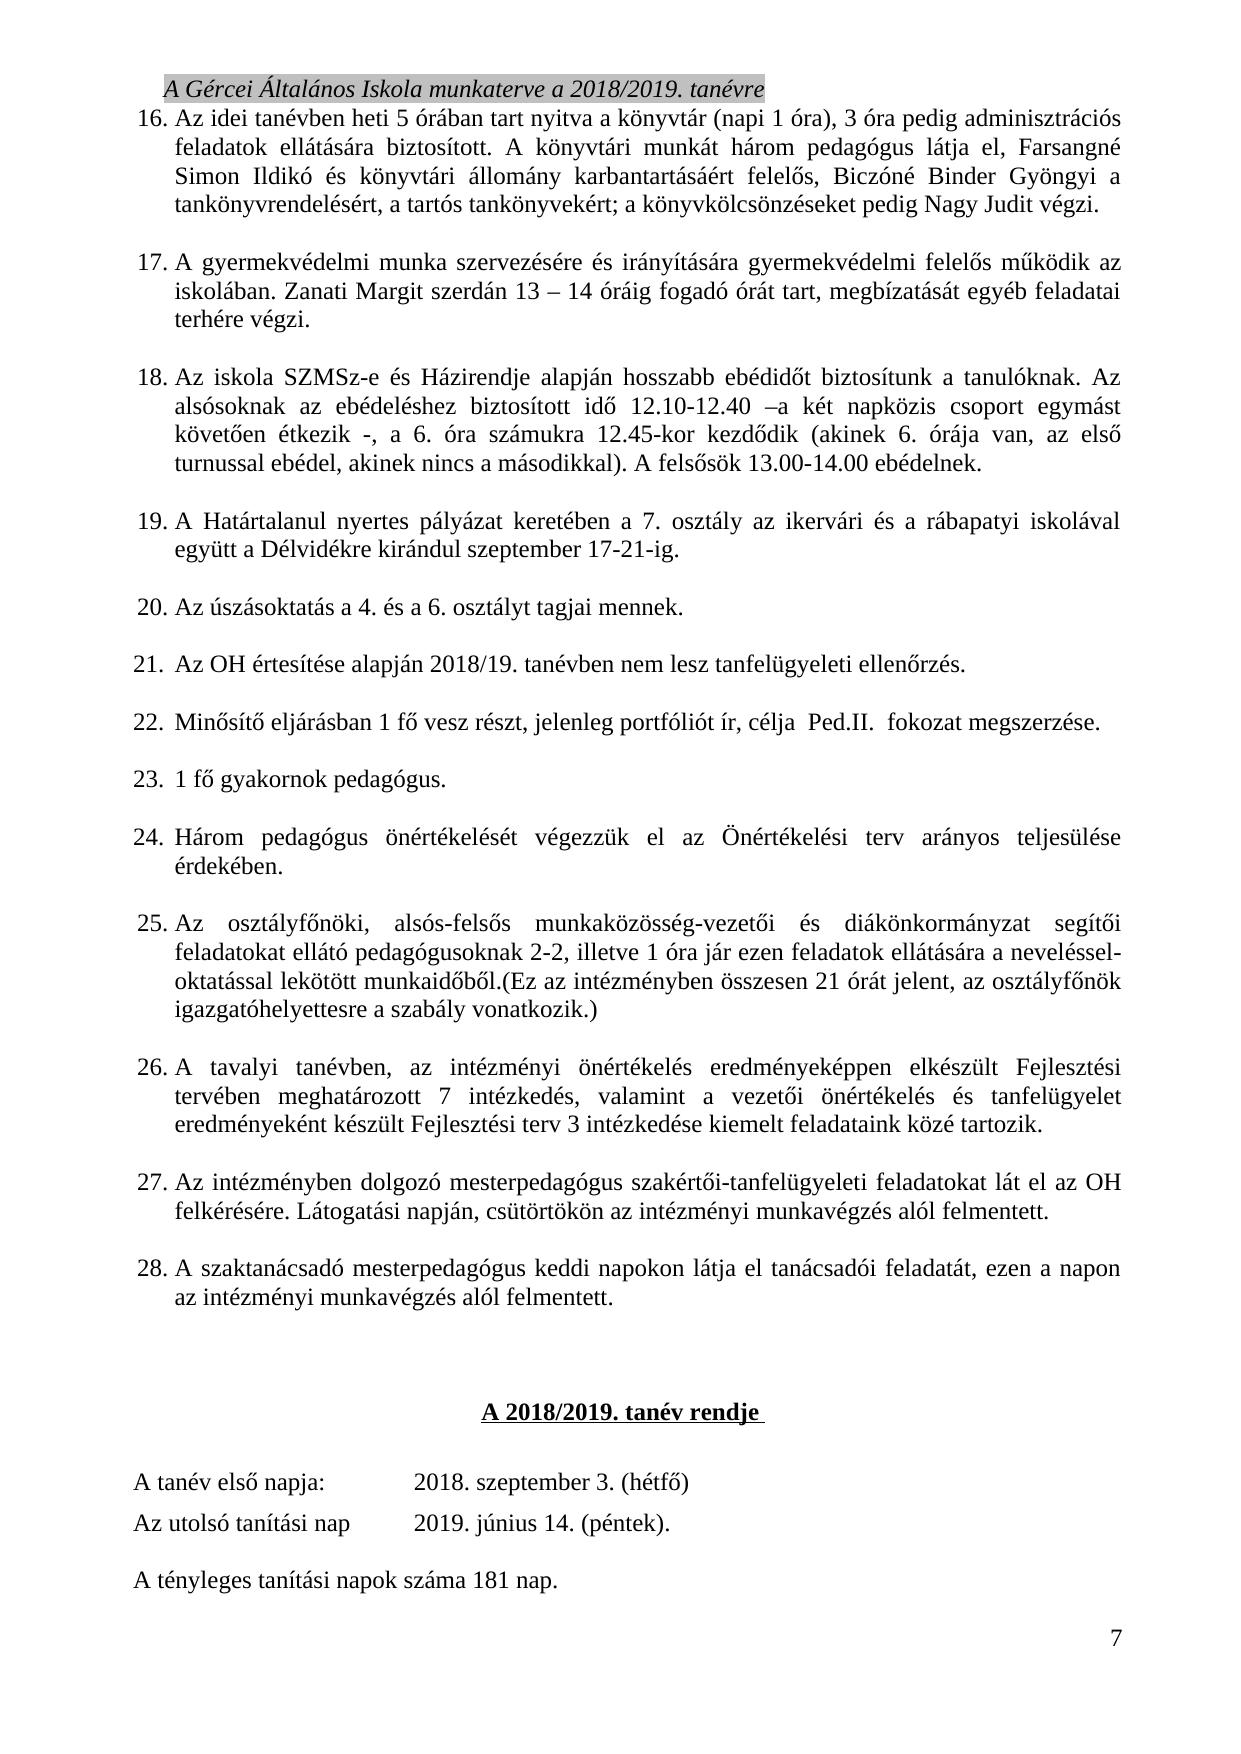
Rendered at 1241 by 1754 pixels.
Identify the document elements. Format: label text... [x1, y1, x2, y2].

text A tanév első napja: 2018. szeptember 3. (hétfő) [133, 1467, 1122, 1496]
list Az OH értesítése alapján 2018/19. tanévben nem lesz tanfelügyeleti ellenőrzés. [133, 649, 1122, 678]
subtitle A 2018/2019. tanév rendje [118, 1397, 1122, 1426]
list Az osztályfőnöki, alsós-felsős munkaközösség-vezetői és diákönkormányzat segítői feladatokat ellátó pedagógusoknak 2-2, illetve 1 óra jár ezen feladatok ellátására a neveléssel-oktatással lekötött munkaidőből.(Ez az intézményben összesen 21 órát jelent, az osztályfőnök igazgatóhelyettesre a szabály vonatkozik.) [137, 908, 1122, 1023]
list Három pedagógus önértékelését végezzük el az Önértékelési terv arányos teljesülése érdekében. [133, 822, 1122, 879]
text Az utolsó tanítási nap 2019. június 14. (péntek). [133, 1508, 1122, 1537]
list A gyermekvédelmi munka szervezésére és irányítására gyermekvédelmi felelős működik az iskolában. Zanati Margit szerdán 13 – 14 óráig fogadó órát tart, megbízatását egyéb feladatai terhére végzi. [137, 247, 1122, 333]
list Az úszásoktatás a 4. és a 6. osztályt tagjai mennek. [137, 592, 1122, 621]
list A tavalyi tanévben, az intézményi önértékelés eredményeképpen elkészült Fejlesztési tervében meghatározott 7 intézkedés, valamint a vezetői önértékelés és tanfelügyelet eredményeként készült Fejlesztési terv 3 intézkedése kiemelt feladataink közé tartozik. [137, 1052, 1122, 1138]
list Az idei tanévben heti 5 órában tart nyitva a könyvtár (napi 1 óra), 3 óra pedig adminisztrációs feladatok ellátására biztosított. A könyvtári munkát három pedagógus látja el, Farsangné Simon Ildikó és könyvtári állomány karbantartásáért felelős, Biczóné Binder Gyöngyi a tankönyvrendelésért, a tartós tankönyvekért; a könyvkölcsönzéseket pedig Nagy Judit végzi. [137, 103, 1122, 218]
list A Határtalanul nyertes pályázat keretében a 7. osztály az ikervári és a rábapatyi iskolával együtt a Délvidékre kirándul szeptember 17-21-ig. [137, 506, 1122, 563]
list A szaktanácsadó mesterpedagógus keddi napokon látja el tanácsadói feladatát, ezen a napon az intézményi munkavégzés alól felmentett. [137, 1253, 1122, 1311]
list 1 fő gyakornok pedagógus. [133, 764, 1122, 793]
list Az intézményben dolgozó mesterpedagógus szakértői-tanfelügyeleti feladatokat lát el az OH felkérésére. Látogatási napján, csütörtökön az intézményi munkavégzés alól felmentett. [137, 1167, 1122, 1224]
list Minősítő eljárásban 1 fő vesz részt, jelenleg portfóliót ír, célja Ped.II. fokozat megszerzése. [133, 707, 1122, 736]
list Az iskola SZMSz-e és Házirendje alapján hosszabb ebédidőt biztosítunk a tanulóknak. Az alsósoknak az ebédeléshez biztosított idő 12.10-12.40 –a két napközis csoport egymást követően étkezik -, a 6. óra számukra 12.45-kor kezdődik (akinek 6. órája van, az első turnussal ebédel, akinek nincs a másodikkal). A felsősök 13.00-14.00 ebédelnek. [137, 362, 1122, 477]
text A tényleges tanítási napok száma 181 nap. [133, 1566, 1122, 1594]
